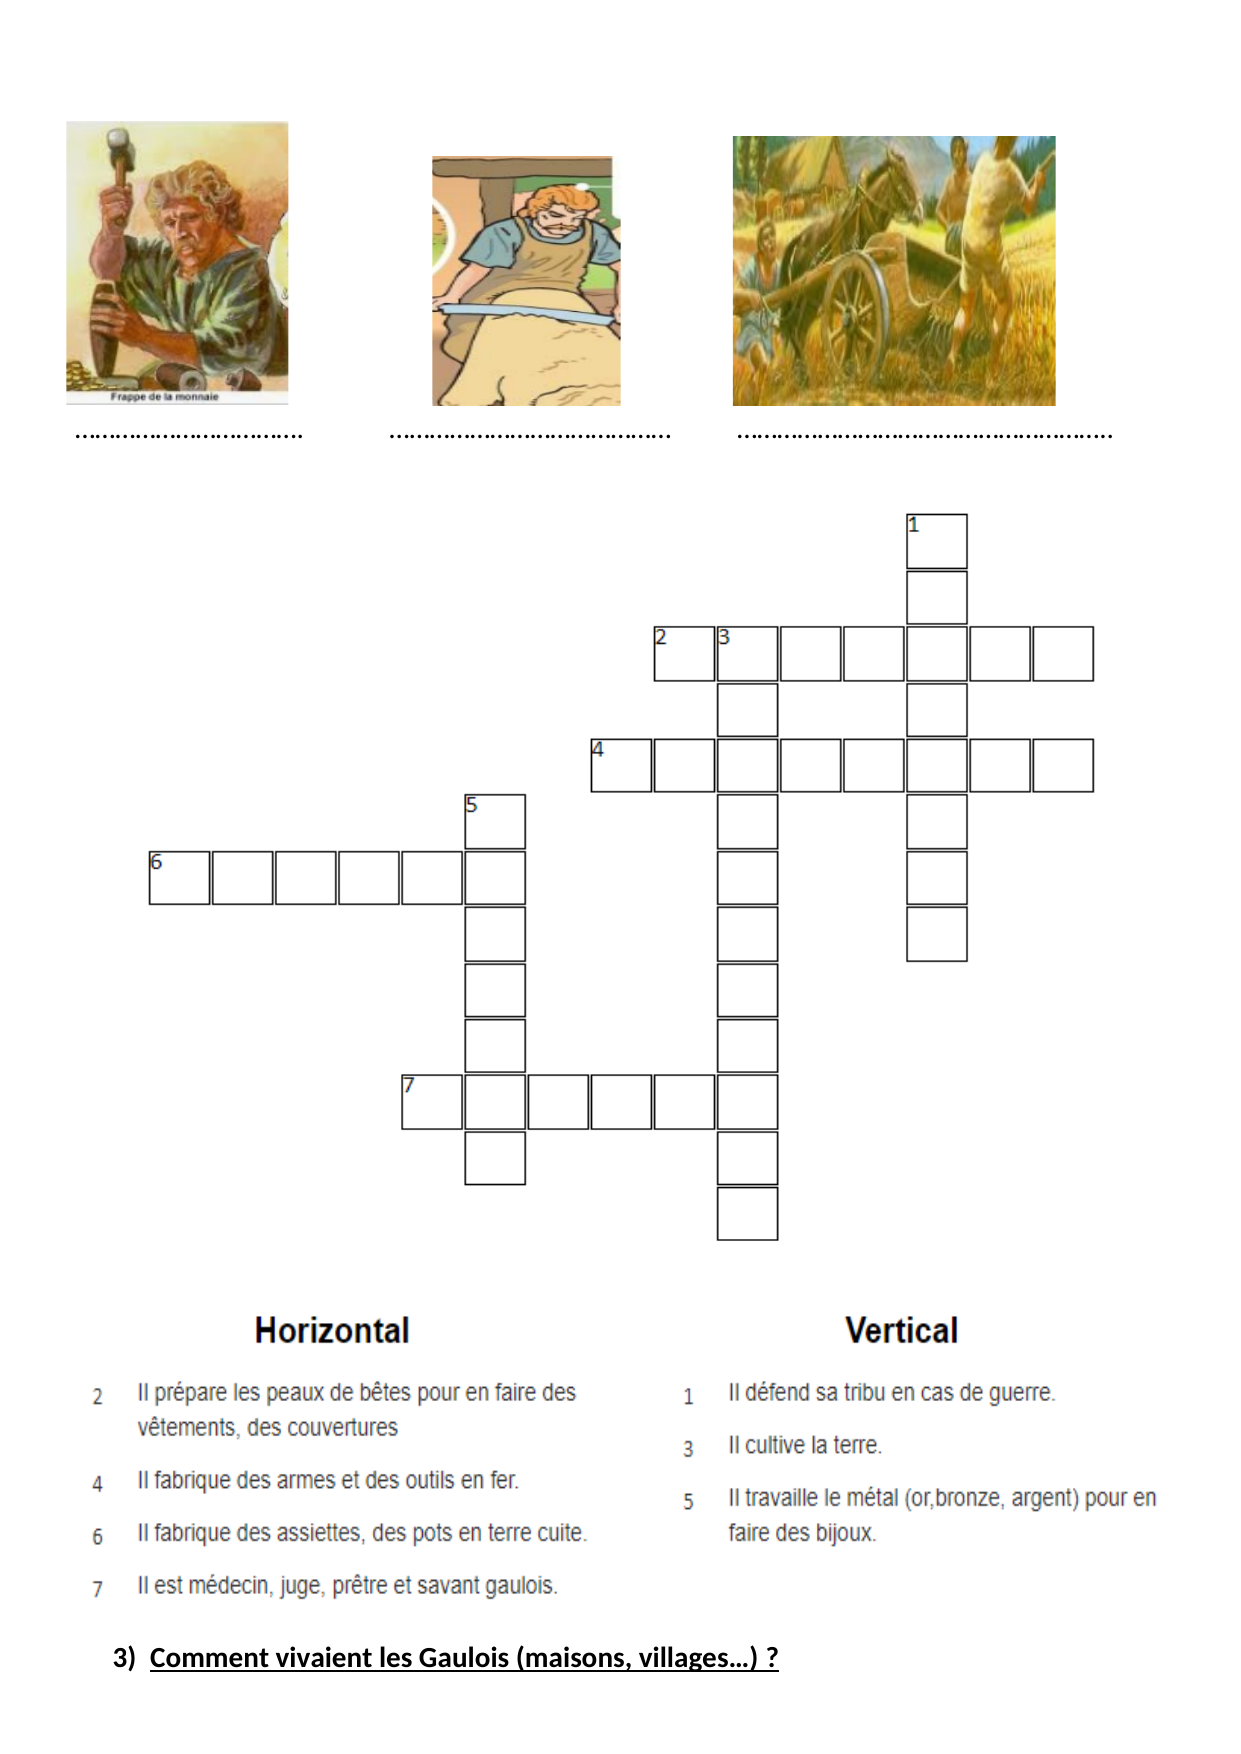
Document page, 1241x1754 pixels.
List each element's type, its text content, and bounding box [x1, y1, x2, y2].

list Comment vivaient les Gaulois (maisons, villages…) ? [112, 1639, 1165, 1675]
text ……………………………. …………………………………… ……………………………………………….. [75, 137, 1165, 446]
